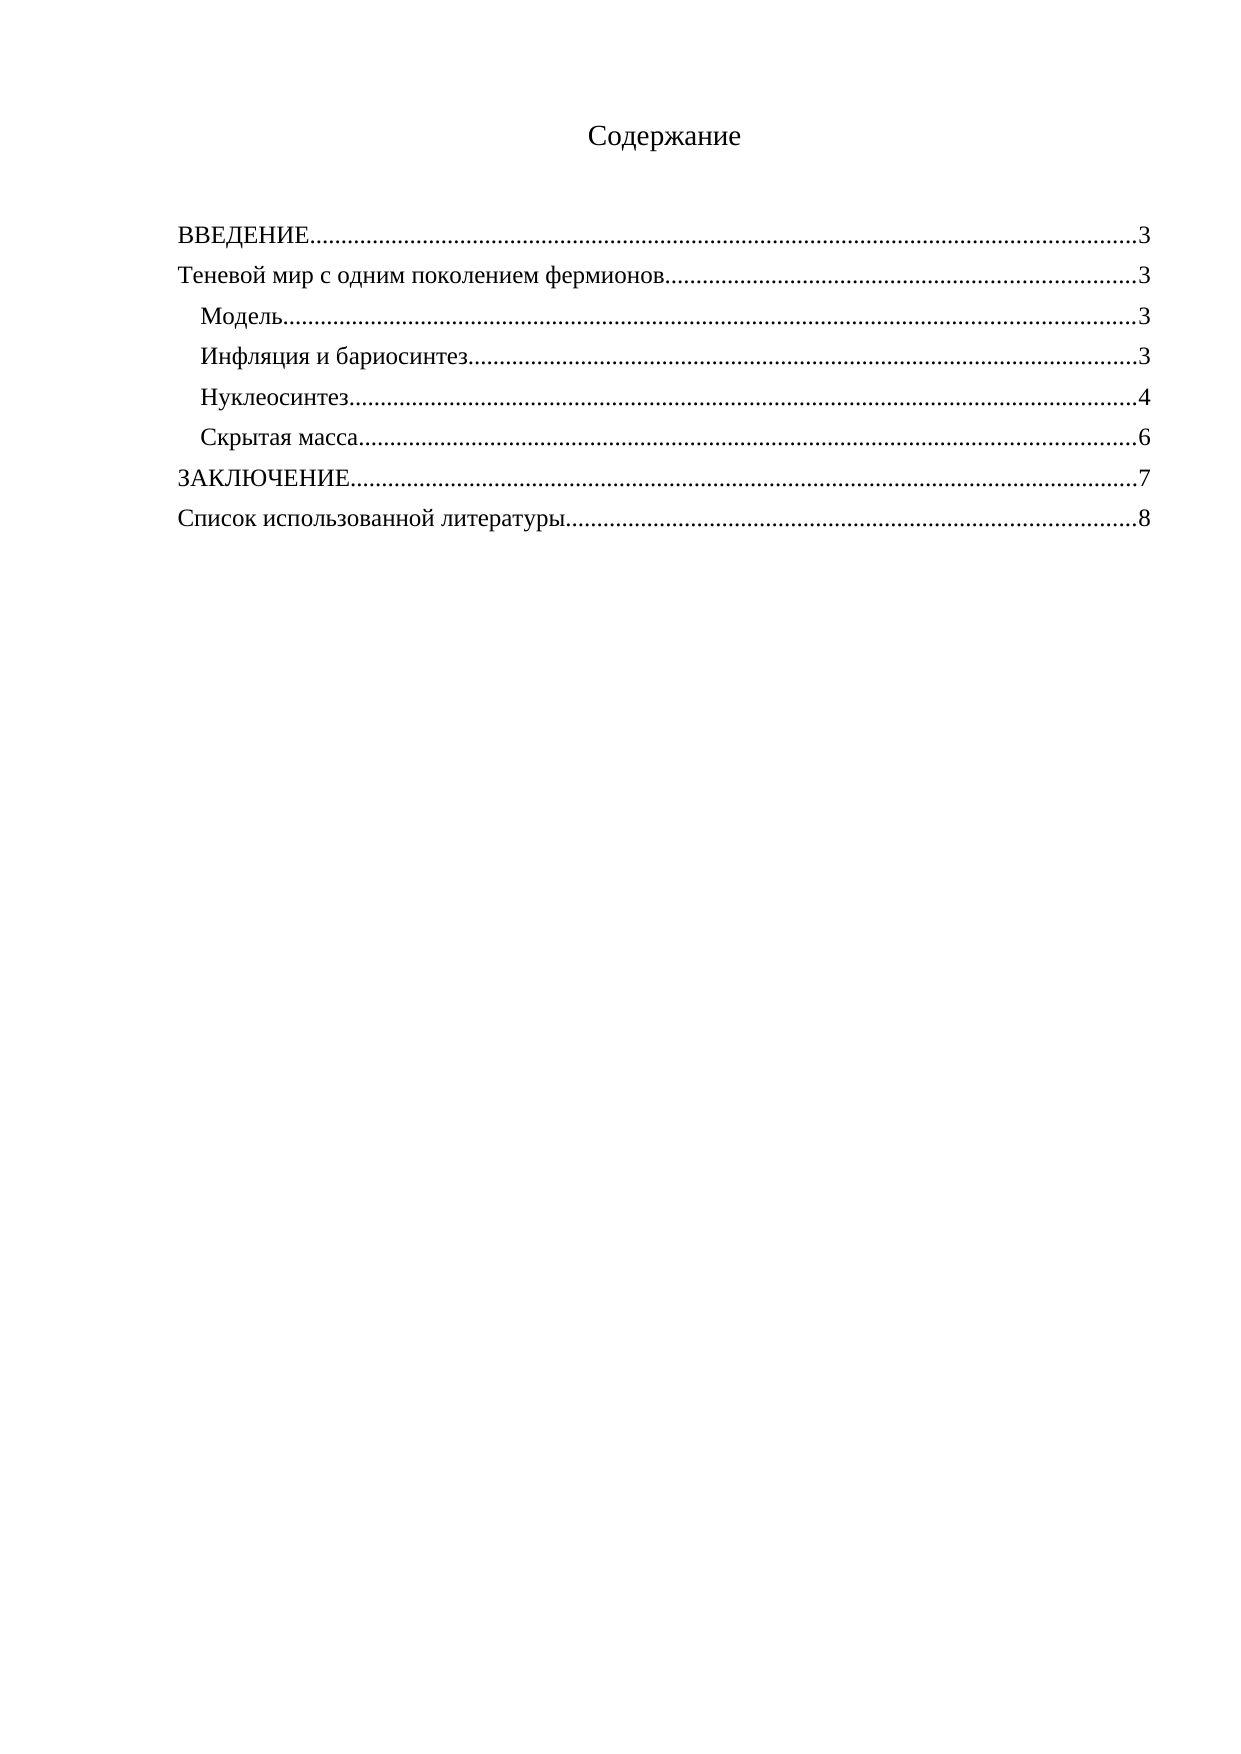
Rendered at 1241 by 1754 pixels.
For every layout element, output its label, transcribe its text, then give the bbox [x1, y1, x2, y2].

text Содержание [177, 118, 1152, 152]
